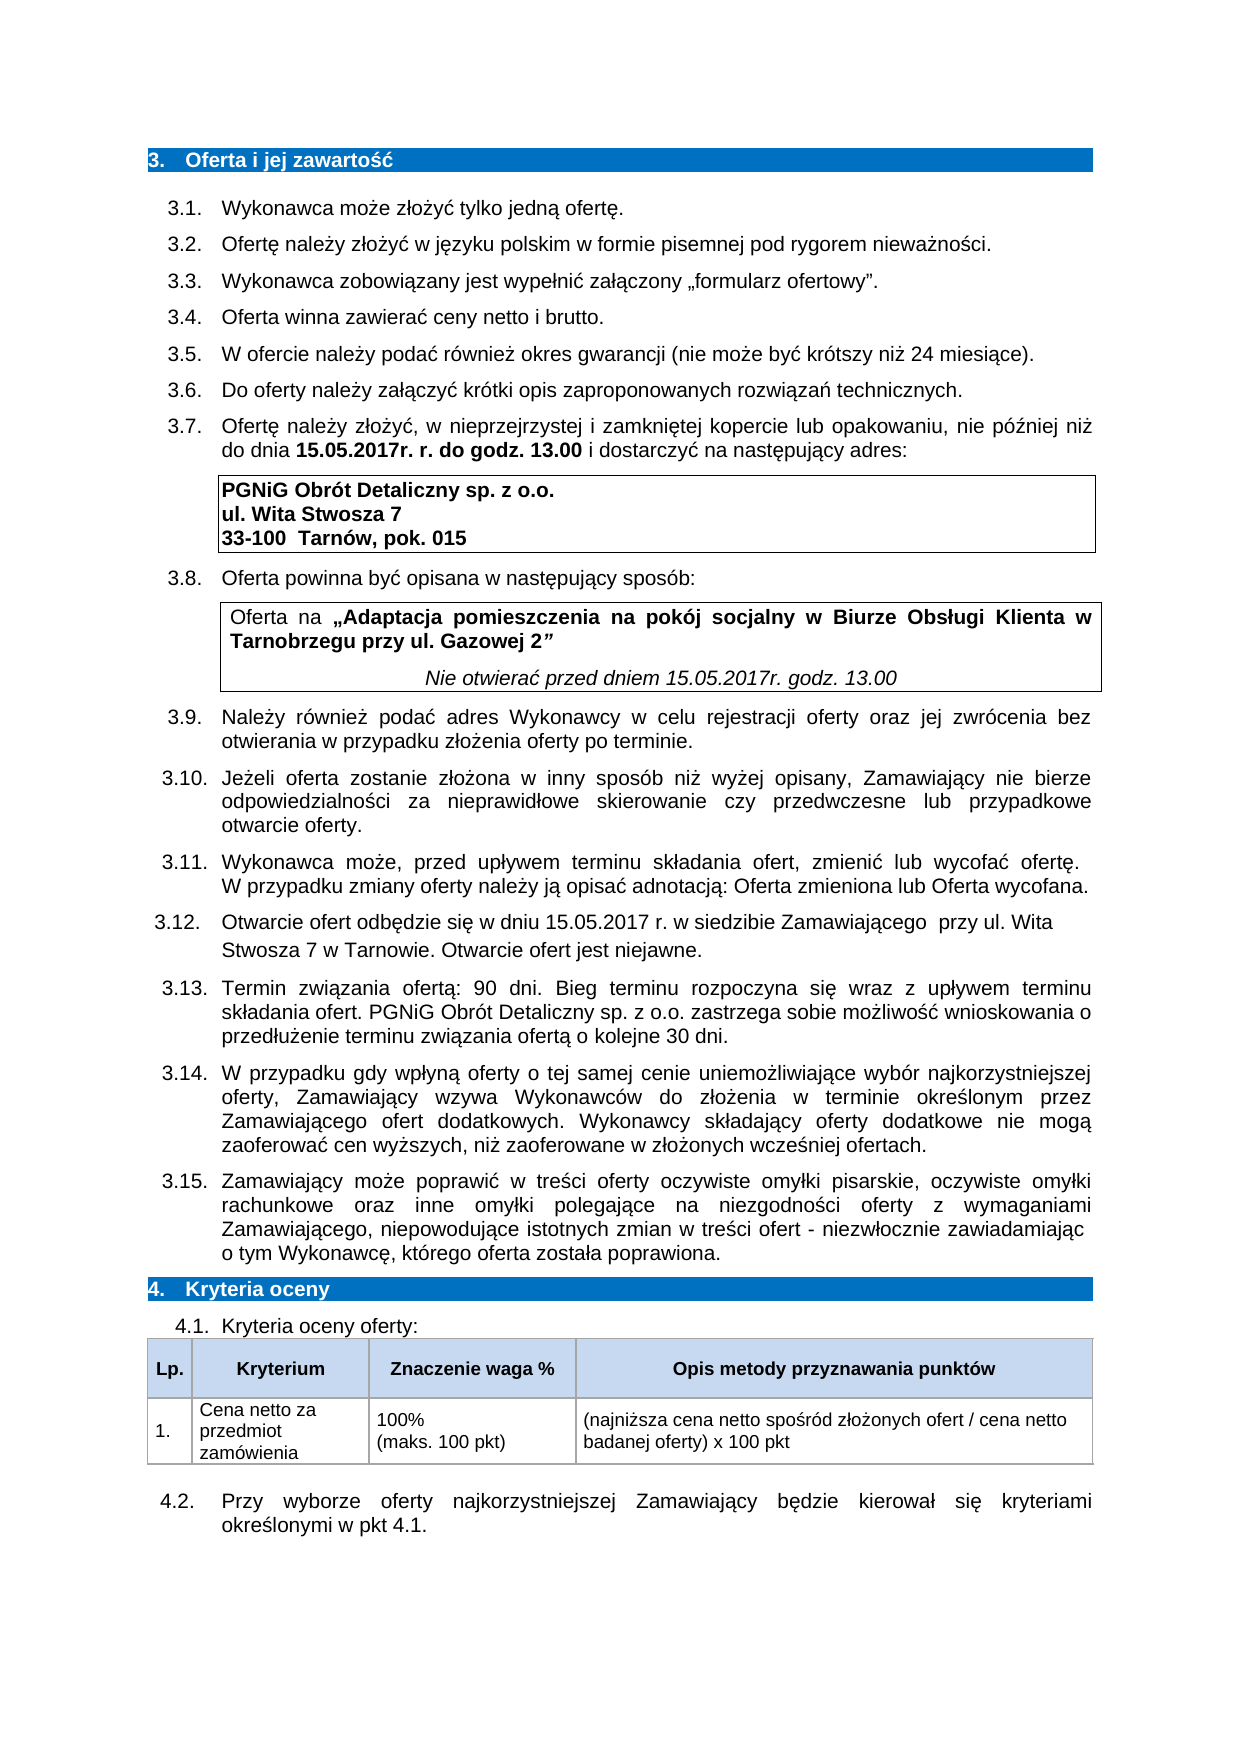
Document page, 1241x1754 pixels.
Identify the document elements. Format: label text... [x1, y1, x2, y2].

list Termin związania ofertą: 90 dni. Bieg terminu rozpoczyna się wraz z upływem terminu składania ofert. PGNiG Obrót Detaliczny sp. z o.o. zastrzega sobie możliwość wnioskowania o przedłużenie terminu związania ofertą o kolejne 30 dni. [185, 976, 1093, 1048]
list Kryteria oceny [148, 1277, 1093, 1301]
list W ofercie należy podać również okres gwarancji (nie może być krótszy niż 24 miesiące). [185, 341, 1093, 365]
table_header Kryterium [193, 1339, 368, 1397]
list Ofertę należy złożyć, w nieprzejrzystej i zamkniętej kopercie lub opakowaniu, nie później niż do dnia 15.05.2017r. r. do godz. 13.00 i dostarczyć na następujący adres: [185, 414, 1093, 462]
text ul. Wita Stwosza 7 [219, 499, 1095, 523]
text PGNiG Obrót Detaliczny sp. z o.o. [219, 476, 1095, 499]
list Zamawiający może poprawić w treści oferty oczywiste omyłki pisarskie, oczywiste omyłki rachunkowe oraz inne omyłki polegające na niezgodności oferty z wymaganiami Zamawiającego, niepowodujące istotnych zmian w treści ofert - niezwłocznie zawiadamiając o tym Wykonawcę, którego oferta została poprawiona. [185, 1169, 1093, 1265]
list Oferta i jej zawartość [148, 148, 1093, 172]
list Wykonawca może złożyć tylko jedną ofertę. [185, 196, 1093, 219]
table_header Lp. [148, 1339, 191, 1397]
table_header Opis metody przyznawania punktów [577, 1339, 1092, 1397]
list Ofertę należy złożyć w języku polskim w formie pisemnej pod rygorem nieważności. [185, 232, 1093, 256]
list Wykonawca zobowiązany jest wypełnić załączony „formularz ofertowy”. [185, 268, 1093, 292]
list Wykonawca może, przed upływem terminu składania ofert, zmienić lub wycofać ofertę. W przypadku zmiany oferty należy ją opisać adnotacją: Oferta zmieniona lub Oferta wycofana. [185, 850, 1093, 898]
table_cell Cena netto za przedmiot zamówienia [193, 1399, 368, 1463]
list Jeżeli oferta zostanie złożona w inny sposób niż wyżej opisany, Zamawiający nie bierze odpowiedzialności za nieprawidłowe skierowanie czy przedwczesne lub przypadkowe otwarcie oferty. [185, 765, 1093, 837]
list Oferta na „Adaptacja pomieszczenia na pokój socjalny w Biurze Obsługi Klienta w Tarnobrzegu przy ul. Gazowej 2” [221, 603, 1101, 653]
list Należy również podać adres Wykonawcy w celu rejestracji oferty oraz jej zwrócenia bez otwierania w przypadku złożenia oferty po terminie. [185, 705, 1093, 753]
table_cell 100% (maks. 100 pkt) [370, 1399, 575, 1463]
list W przypadku gdy wpłyną oferty o tej samej cenie uniemożliwiające wybór najkorzystniejszej oferty, Zamawiający wzywa Wykonawców do złożenia w terminie określonym przez Zamawiającego ofert dodatkowych. Wykonawcy składający oferty dodatkowe nie mogą zaoferować cen wyższych, niż zaoferowane w złożonych wcześniej ofertach. [185, 1061, 1093, 1156]
table_cell (najniższa cena netto spośród złożonych ofert / cena netto badanej oferty) x 100 pkt [577, 1399, 1092, 1463]
table_header Znaczenie waga % [370, 1339, 575, 1397]
table_cell 1. [148, 1399, 191, 1463]
list Nie otwierać przed dniem 15.05.2017r. godz. 13.00 [221, 662, 1101, 691]
list Przy wyborze oferty najkorzystniejszej Zamawiający będzie kierował się kryteriami określonymi w pkt 4.1. [177, 1489, 1093, 1537]
list Otwarcie ofert odbędzie się w dniu 15.05.2017 r. w siedzibie Zamawiającego przy ul. Wita Stwosza 7 w Tarnowie. Otwarcie ofert jest niejawne. [177, 910, 1093, 962]
list Kryteria oceny oferty: [192, 1314, 1093, 1338]
list Oferta powinna być opisana w następujący sposób: [185, 565, 1093, 589]
list Do oferty należy załączyć krótki opis zaproponowanych rozwiązań technicznych. [185, 378, 1093, 402]
text 33-100 Tarnów, pok. 015 [219, 523, 1095, 552]
list Oferta winna zawierać ceny netto i brutto. [185, 305, 1093, 329]
